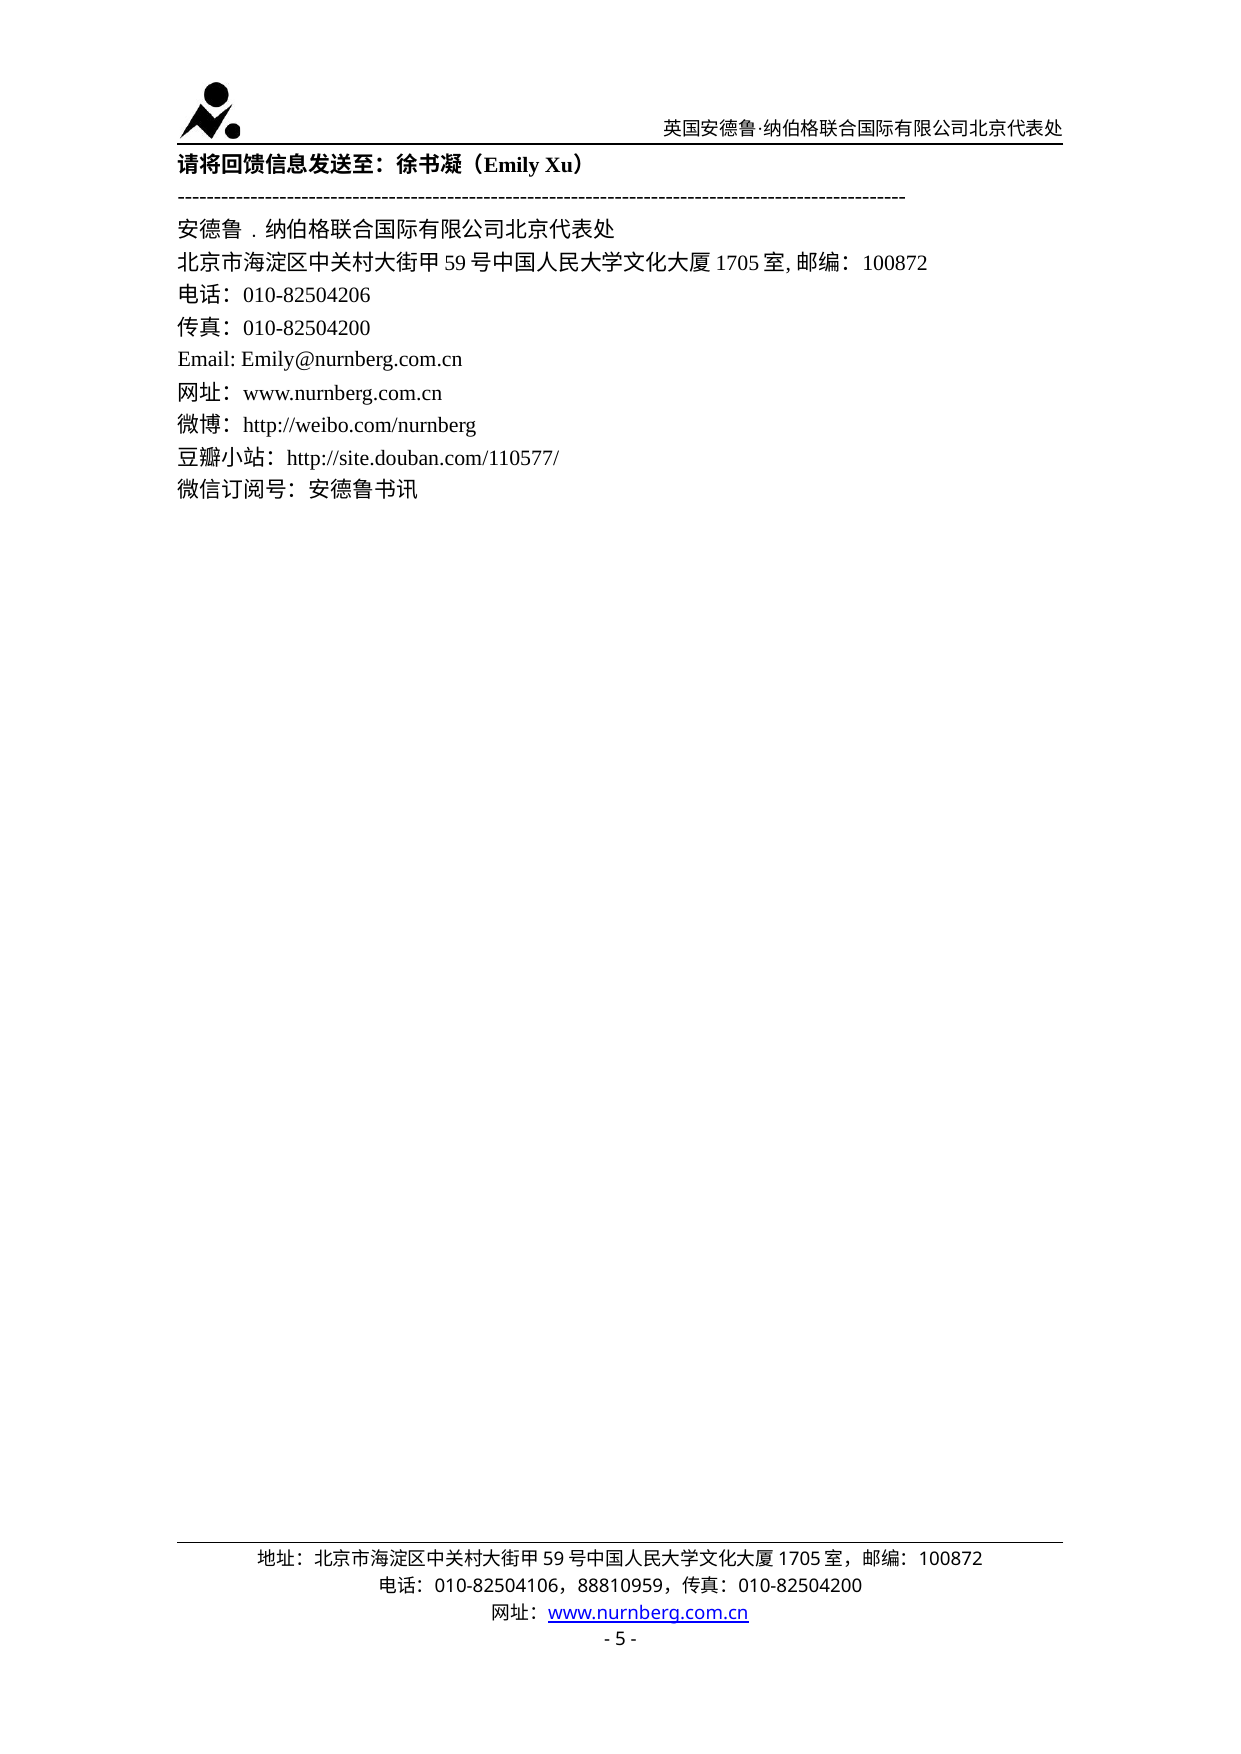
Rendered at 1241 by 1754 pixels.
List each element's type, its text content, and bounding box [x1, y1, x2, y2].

text 安德鲁﹒纳伯格联合国际有限公司北京代表处 北京市海淀区中关村大街甲59号中国人民大学文化大厦1705室, 邮编：100872 电话：010-82504206 [177, 212, 1063, 309]
picture [179, 82, 241, 139]
text 微信订阅号：安德鲁书讯 [177, 472, 1063, 504]
text 请将回馈信息发送至：徐书凝（Emily Xu） [177, 147, 1063, 179]
text 微博：http://weibo.com/nurnberg [177, 407, 1063, 439]
text ---------------------------------------------------------------------------------------------------- [177, 179, 1063, 212]
text 传真：010-82504200 Email: Emily@nurnberg.com.cn [177, 309, 1063, 374]
text 网址：www.nurnberg.com.cn [177, 374, 1063, 407]
text 豆瓣小站：http://site.douban.com/110577/ [177, 439, 1063, 472]
